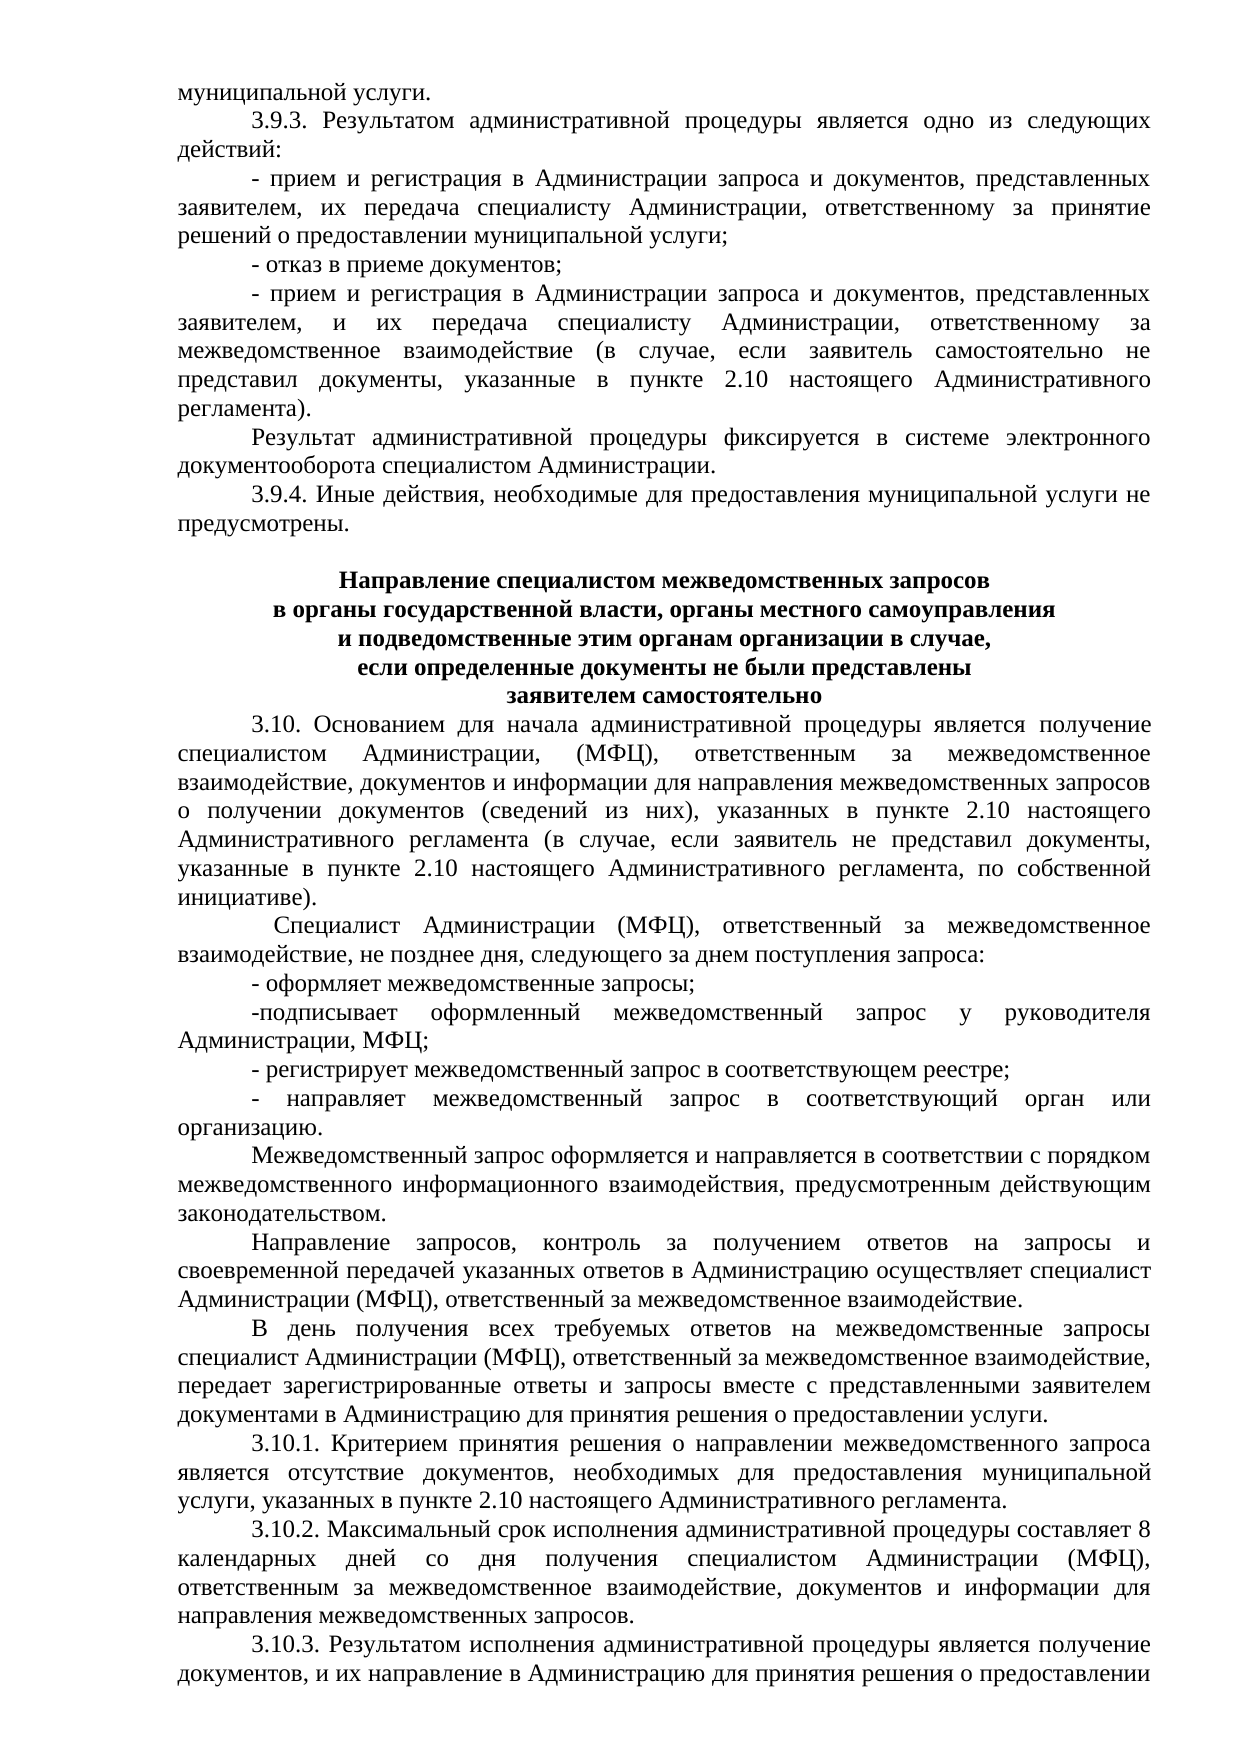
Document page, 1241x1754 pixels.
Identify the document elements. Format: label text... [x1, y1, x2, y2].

text Специалист Администрации (МФЦ), ответственный за межведомственное взаимодействие, не позднее дня, следующего за днем поступления запроса: [177, 911, 1152, 968]
text Направление специалистом межведомственных запросов [177, 566, 1152, 594]
text 3.10. Основанием для начала административной процедуры является получение специалистом Администрации, (МФЦ), ответственным за межведомственное взаимодействие, документов и информации для направления межведомственных запросов о получении документов (сведений из них), указанных в пункте 2.10 настоящего Административного регламента (в случае, если заявитель не представил документы, указанные в пункте 2.10 настоящего Административного регламента, по собственной инициативе). [177, 709, 1152, 911]
text - направляет межведомственный запрос в соответствующий орган или организацию. [177, 1083, 1152, 1141]
text если определенные документы не были представлены [177, 652, 1152, 681]
text и подведомственные этим органам организации в случае, [177, 623, 1152, 652]
text 3.9.3. Результатом административной процедуры является одно из следующих действий: [177, 106, 1152, 163]
text 3.9.4. Иные действия, необходимые для предоставления муниципальной услуги не предусмотрены. [177, 479, 1152, 537]
text -подписывает оформленный межведомственный запрос у руководителя Администрации, МФЦ; [177, 997, 1152, 1054]
text - отказ в приеме документов; [177, 249, 1152, 278]
text Межведомственный запрос оформляется и направляется в соответствии с порядком межведомственного информационного взаимодействия, предусмотренным действующим законодательством. [177, 1141, 1152, 1227]
text - оформляет межведомственные запросы; [177, 968, 1152, 997]
text 3.10.2. Максимальный срок исполнения административной процедуры составляет 8 календарных дней со дня получения специалистом Администрации (МФЦ), ответственным за межведомственное взаимодействие, документов и информации для направления межведомственных запросов. [177, 1514, 1152, 1629]
text 3.10.1. Критерием принятия решения о направлении межведомственного запроса является отсутствие документов, необходимых для предоставления муниципальной услуги, указанных в пункте 2.10 настоящего Административного регламента. [177, 1428, 1152, 1514]
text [177, 1629, 1152, 1687]
text заявителем самостоятельно [177, 681, 1152, 709]
text - регистрирует межведомственный запрос в соответствующем реестре; [177, 1054, 1152, 1083]
text Направление запросов, контроль за получением ответов на запросы и своевременной передачей указанных ответов в Администрацию осуществляет специалист Администрации (МФЦ), ответственный за межведомственное взаимодействие. [177, 1227, 1152, 1313]
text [177, 77, 1152, 106]
text В день получения всех требуемых ответов на межведомственные запросы специалист Администрации (МФЦ), ответственный за межведомственное взаимодействие, передает зарегистрированные ответы и запросы вместе с представленными заявителем документами в Администрацию для принятия решения о предоставлении услуги. [177, 1313, 1152, 1428]
text - прием и регистрация в Администрации запроса и документов, представленных заявителем, и их передача специалисту Администрации, ответственному за межведомственное взаимодействие (в случае, если заявитель самостоятельно не представил документы, указанные в пункте 2.10 настоящего Административного регламента). [177, 278, 1152, 422]
text - прием и регистрация в Администрации запроса и документов, представленных заявителем, их передача специалисту Администрации, ответственному за принятие решений о предоставлении муниципальной услуги; [177, 163, 1152, 249]
text в органы государственной власти, органы местного самоуправления [177, 594, 1152, 623]
text Результат административной процедуры фиксируется в системе электронного документооборота специалистом Администрации. [177, 422, 1152, 479]
